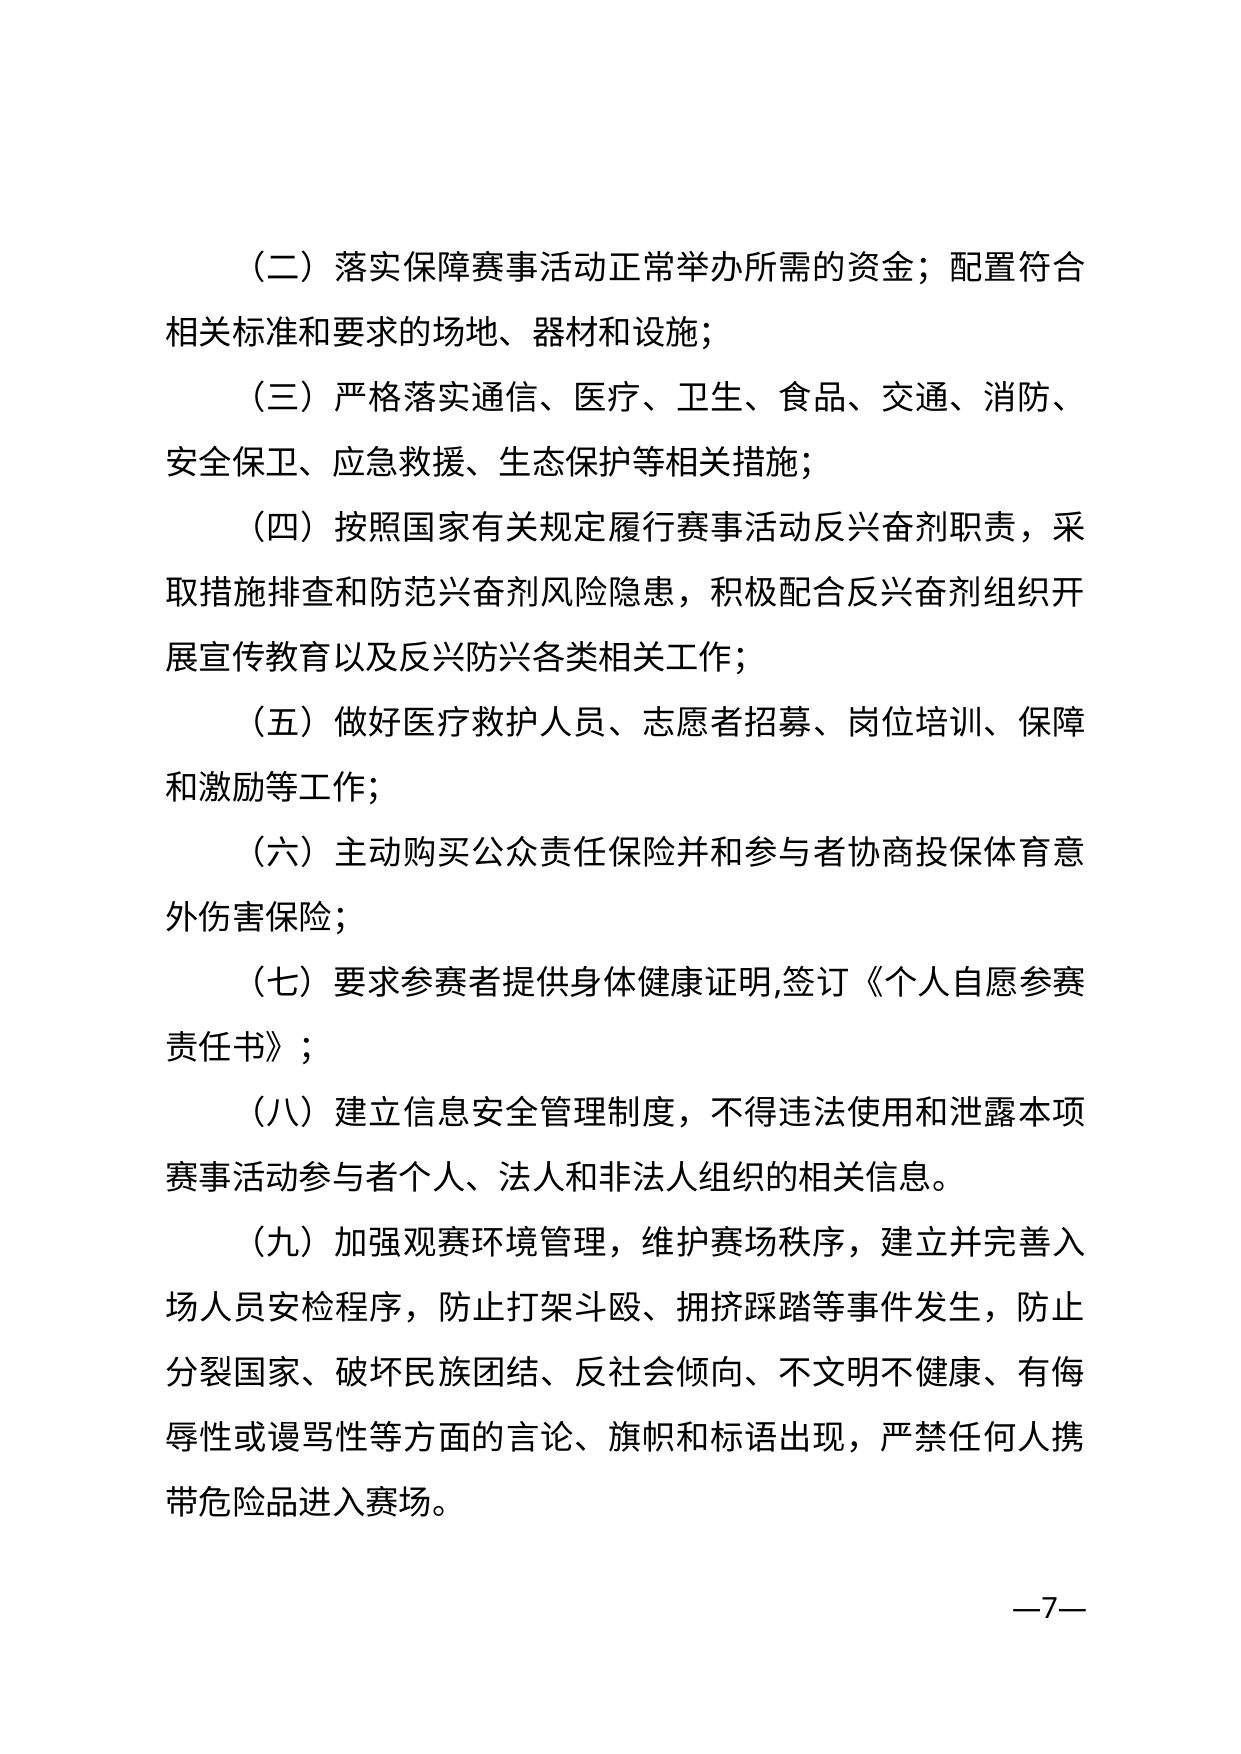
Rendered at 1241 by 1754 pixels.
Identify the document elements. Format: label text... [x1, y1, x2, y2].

text （八）建立信息安全管理制度，不得违法使用和泄露本项赛事活动参与者个人、法人和非法人组织的相关信息。 [165, 1078, 1087, 1208]
list （六）主动购买公众责任保险并和参与者协商投保体育意外伤害保险； [165, 818, 1087, 948]
list （四）按照国家有关规定履行赛事活动反兴奋剂职责，采取措施排查和防范兴奋剂风险隐患，积极配合反兴奋剂组织开展宣传教育以及反兴防兴各类相关工作； [165, 493, 1087, 688]
list （二）落实保障赛事活动正常举办所需的资金；配置符合相关标准和要求的场地、器材和设施； [165, 233, 1087, 363]
list （五）做好医疗救护人员、志愿者招募、岗位培训、保障和激励等工作； [165, 688, 1087, 818]
list （七）要求参赛者提供身体健康证明,签订《个人自愿参赛责任书》； [165, 948, 1087, 1078]
list （三）严格落实通信、医疗、卫生、食品、交通、消防、安全保卫、应急救援、生态保护等相关措施； [165, 363, 1087, 493]
text （九）加强观赛环境管理，维护赛场秩序，建立并完善入场人员安检程序，防止打架斗殴、拥挤踩踏等事件发生，防止分裂国家、破坏民族团结、反社会倾向、不文明不健康、有侮辱性或谩骂性等方面的言论、旗帜和标语出现，严禁任何人携带危险品进入赛场。 [165, 1208, 1087, 1533]
